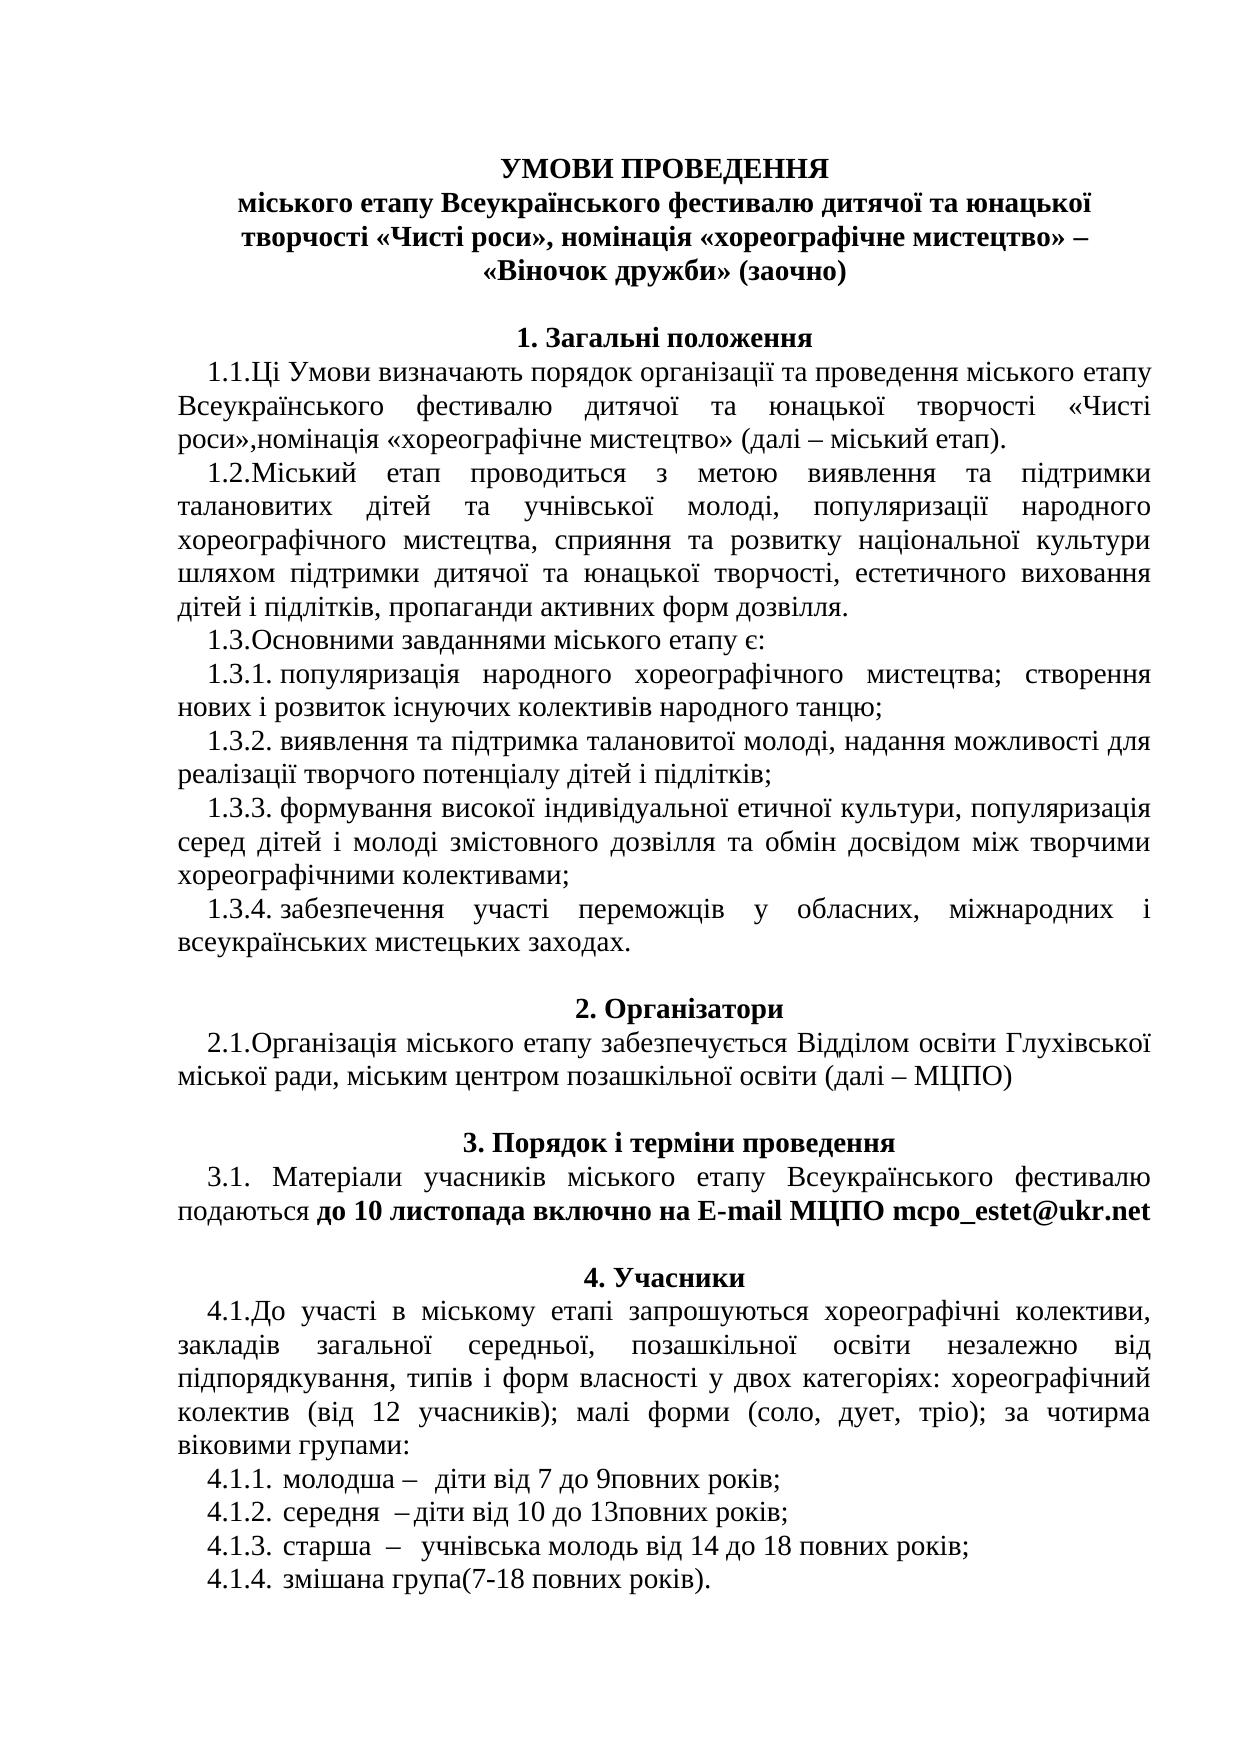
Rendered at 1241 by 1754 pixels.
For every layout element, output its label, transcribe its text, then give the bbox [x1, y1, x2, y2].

text 3. Порядок і терміни проведення [177, 1126, 1152, 1159]
text 1.3.1. популяризація народного хореографічного мистецтва; створення нових і розвиток існуючих колективів народного танцю; [177, 656, 1152, 723]
text умови проведення [177, 152, 1152, 185]
text 1.3.2. виявлення та підтримка талановитої молоді, надання можливості для реалізації творчого потенціалу дітей і підлітків; [177, 723, 1152, 790]
text 4.1.1. молодша – діти від 7 до 9повних років; [177, 1461, 1152, 1494]
list Міський етап проводиться з метою виявлення та підтримки талановитих дітей та учнівської молоді, популяризації народного хореографічного мистецтва, сприяння та розвитку національної культури шляхом підтримки дитячої та юнацької творчості, естетичного виховання дітей і підлітків, пропаганди активних форм дозвілля. [177, 455, 1152, 622]
text 3.1. Матеріали учасників міського етапу Всеукраїнського фестивалю подаються до 10 листопада включно на Е-mail МЦПО mcpo_estet@ukr.net [177, 1159, 1152, 1226]
text 4.1. До участі в міському етапі запрошуються хореографічні колективи, закладів загальної середньої, позашкільної освіти незалежно від підпорядкування, типів і форм власності у двох категоріях: хореографічний колектив (від 12 учасників); малі форми (соло, дует, тріо); за чотирма віковими групами: [177, 1293, 1152, 1461]
text 1.3.3. формування високої індивідуальної етичної культури, популяризація серед дітей і молоді змістовного дозвілля та обмін досвідом між творчими хореографічними колективами; [177, 790, 1152, 891]
text 2. Організатори [177, 991, 1152, 1025]
list Основними завданнями міського етапу є: [177, 622, 1152, 656]
text 4. Учасники [177, 1260, 1152, 1293]
text 1. Загальні положення [177, 321, 1152, 354]
text 4.1.3. старша – учнівська молодь від 14 до 18 повних років; [177, 1528, 1152, 1562]
text 4.1.2. середня – діти від 10 до 13повних років; [177, 1494, 1152, 1528]
text міського етапу Всеукраїнського фестивалю дитячої та юнацької творчості «Чисті роси», номінація «хореографічне мистецтво» – «Віночок дружби» (заочно) [177, 185, 1152, 287]
text 2.1. Організація міського етапу забезпечується Відділом освіти Глухівської міської ради, міським центром позашкільної освіти (далі – МЦПО) [177, 1025, 1152, 1092]
list Ці Умови визначають порядок організації та проведення міського етапу Всеукраїнського фестивалю дитячої та юнацької творчості «Чисті роси»,номінація «хореографічне мистецтво» (далі – міський етап). [177, 354, 1152, 455]
text 1.3.4. забезпечення участі переможців у обласних, міжнародних і всеукраїнських мистецьких заходах. [177, 891, 1152, 958]
text 4.1.4. змішана група(7-18 повних років). [177, 1562, 1152, 1595]
